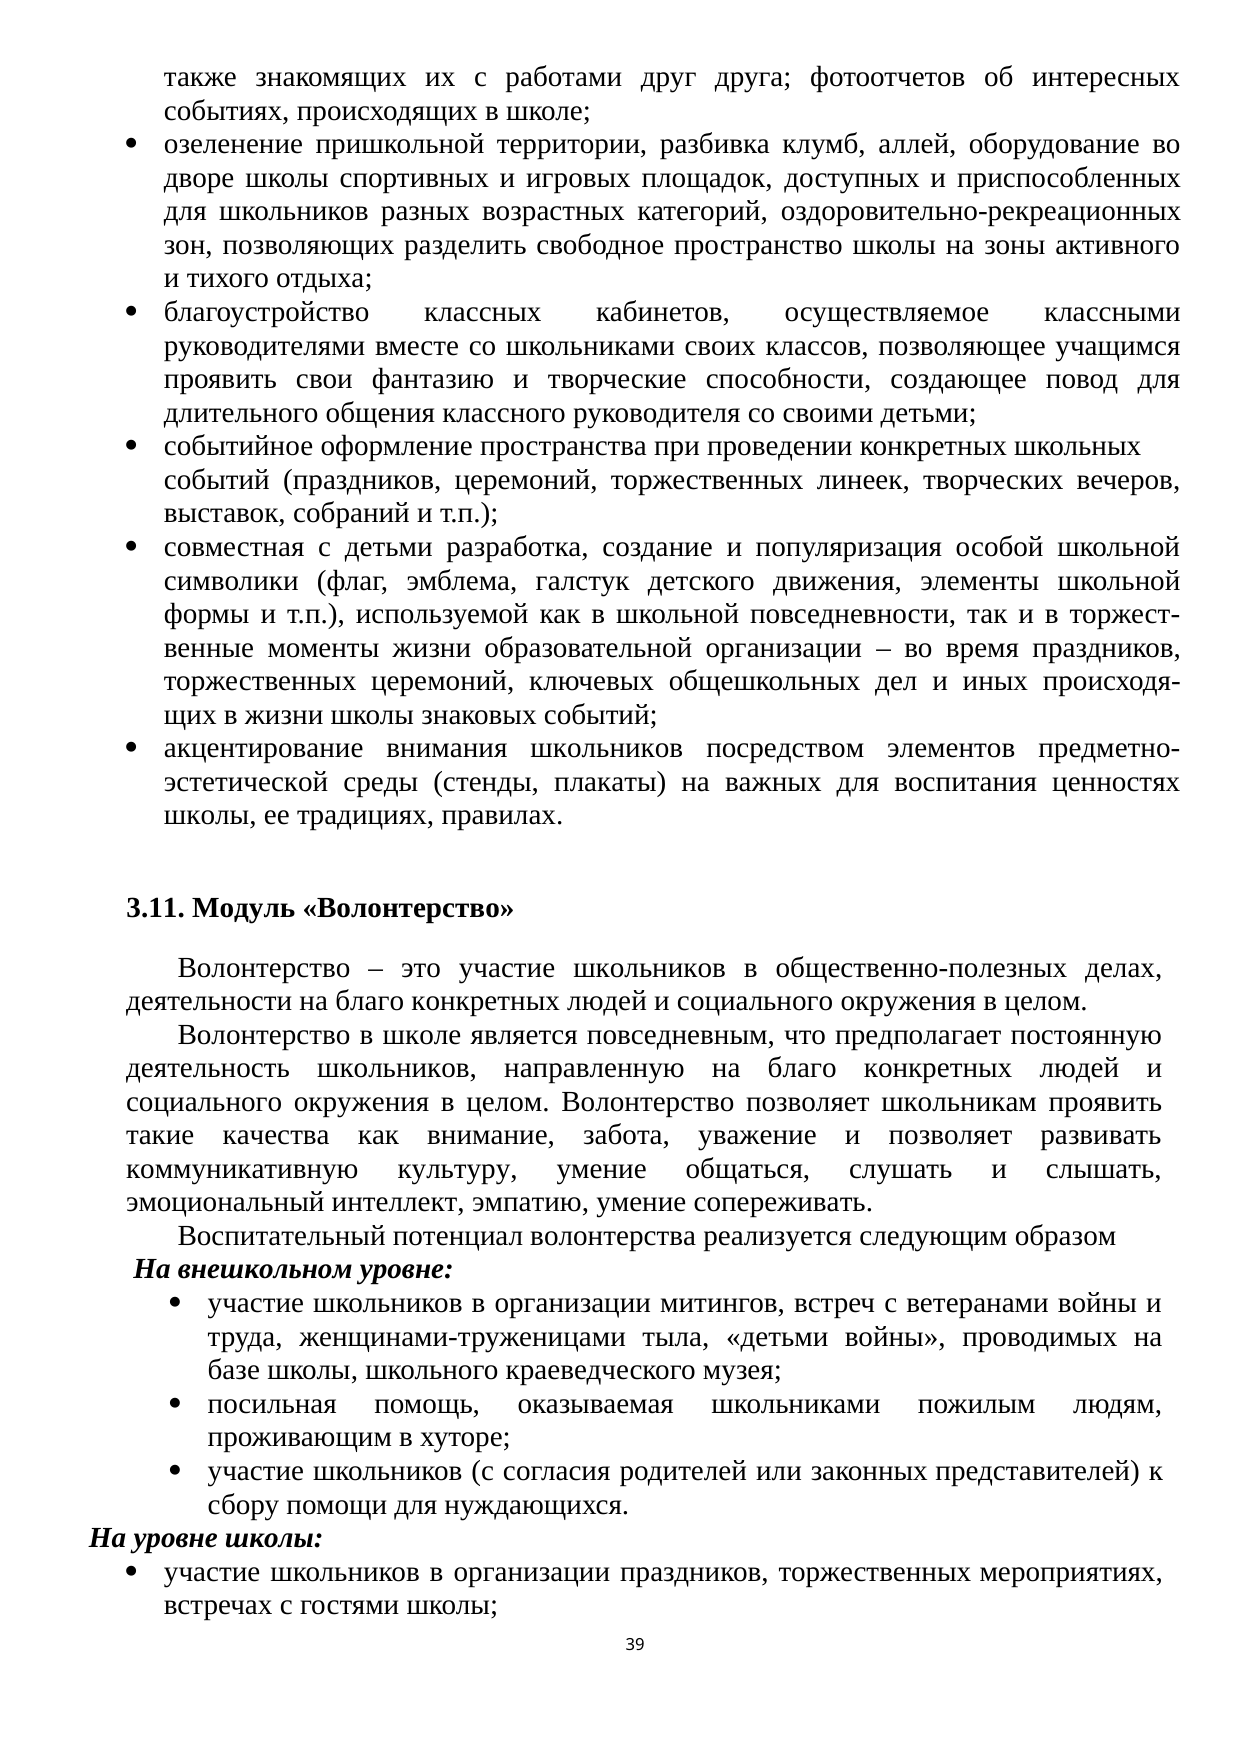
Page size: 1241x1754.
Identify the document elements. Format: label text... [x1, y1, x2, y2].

list участие школьников (с согласия родителей или законных представителей) к сбору помощи для нуждающихся. [170, 1453, 1163, 1520]
list посильная помощь, оказываемая школьниками пожилым людям, проживающим в хуторе; [170, 1386, 1163, 1453]
list событий (праздников, церемоний, торжественных линеек, творческих вечеров, выставок, собраний и т.п.); [164, 462, 1181, 529]
list благоустройство классных кабинетов, осуществляемое классными руководителями вместе со школьниками своих классов, позволяющее учащимся проявить свои фантазию и творческие способности, создающее повод для длительного общения классного руководителя со своими детьми; [126, 294, 1181, 428]
text На уровне школы: [89, 1520, 1163, 1554]
list озеленение пришкольной территории, разбивка клумб, аллей, оборудование во дворе школы спортивных и игровых площадок, доступных и приспособленных для школьников разных возрастных категорий, оздоровительно-рекреационных зон, позволяющих разделить свободное пространство школы на зоны активного и тихого отдыха; [126, 126, 1181, 294]
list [126, 59, 1181, 126]
text Воспитательный потенциал волонтерства реализуется следующим образом [126, 1218, 1163, 1252]
list событийное оформление пространства при проведении конкретных школьных [126, 428, 1181, 462]
text На внешкольном уровне: [126, 1252, 1163, 1285]
text Волонтерство в школе является повседневным, что предполагает постоянную деятельность школьников, направленную на благо конкретных людей и социального окружения в целом. Волонтерство позволяет школьникам проявить такие качества как внимание, забота, уважение и позволяет развивать коммуникативную культуру, умение общаться, слушать и слышать, эмоциональный интеллект, эмпатию, умение сопереживать. [126, 1017, 1163, 1218]
list участие школьников в организации митингов, встреч с ветеранами войны и труда, женщинами-труженицами тыла, «детьми войны», проводимых на базе школы, школьного краеведческого музея; [170, 1285, 1163, 1386]
list акцентирование внимания школьников посредством элементов предметно-эстетической среды (стенды, плакаты) на важных для воспитания ценностях школы, ее традициях, правилах. [126, 730, 1181, 831]
list совместная с детьми разработка, создание и популяризация особой школьной символики (флаг, эмблема, галстук детского движения, элементы школьной формы и т.п.), используемой как в школьной повседневности, так и в торжест-венные моменты жизни образовательной организации – во время праздников, торжественных церемоний, ключевых общешкольных дел и иных происходя-щих в жизни школы знаковых событий; [126, 529, 1181, 730]
list участие школьников в организации праздников, торжественных мероприятиях, встречах с гостями школы; [126, 1554, 1163, 1621]
text Волонтерство – это участие школьников в общественно-полезных делах, деятельности на благо конкретных людей и социального окружения в целом. [126, 950, 1163, 1017]
text 3.11. Модуль «Волонтерство» [126, 890, 1163, 924]
